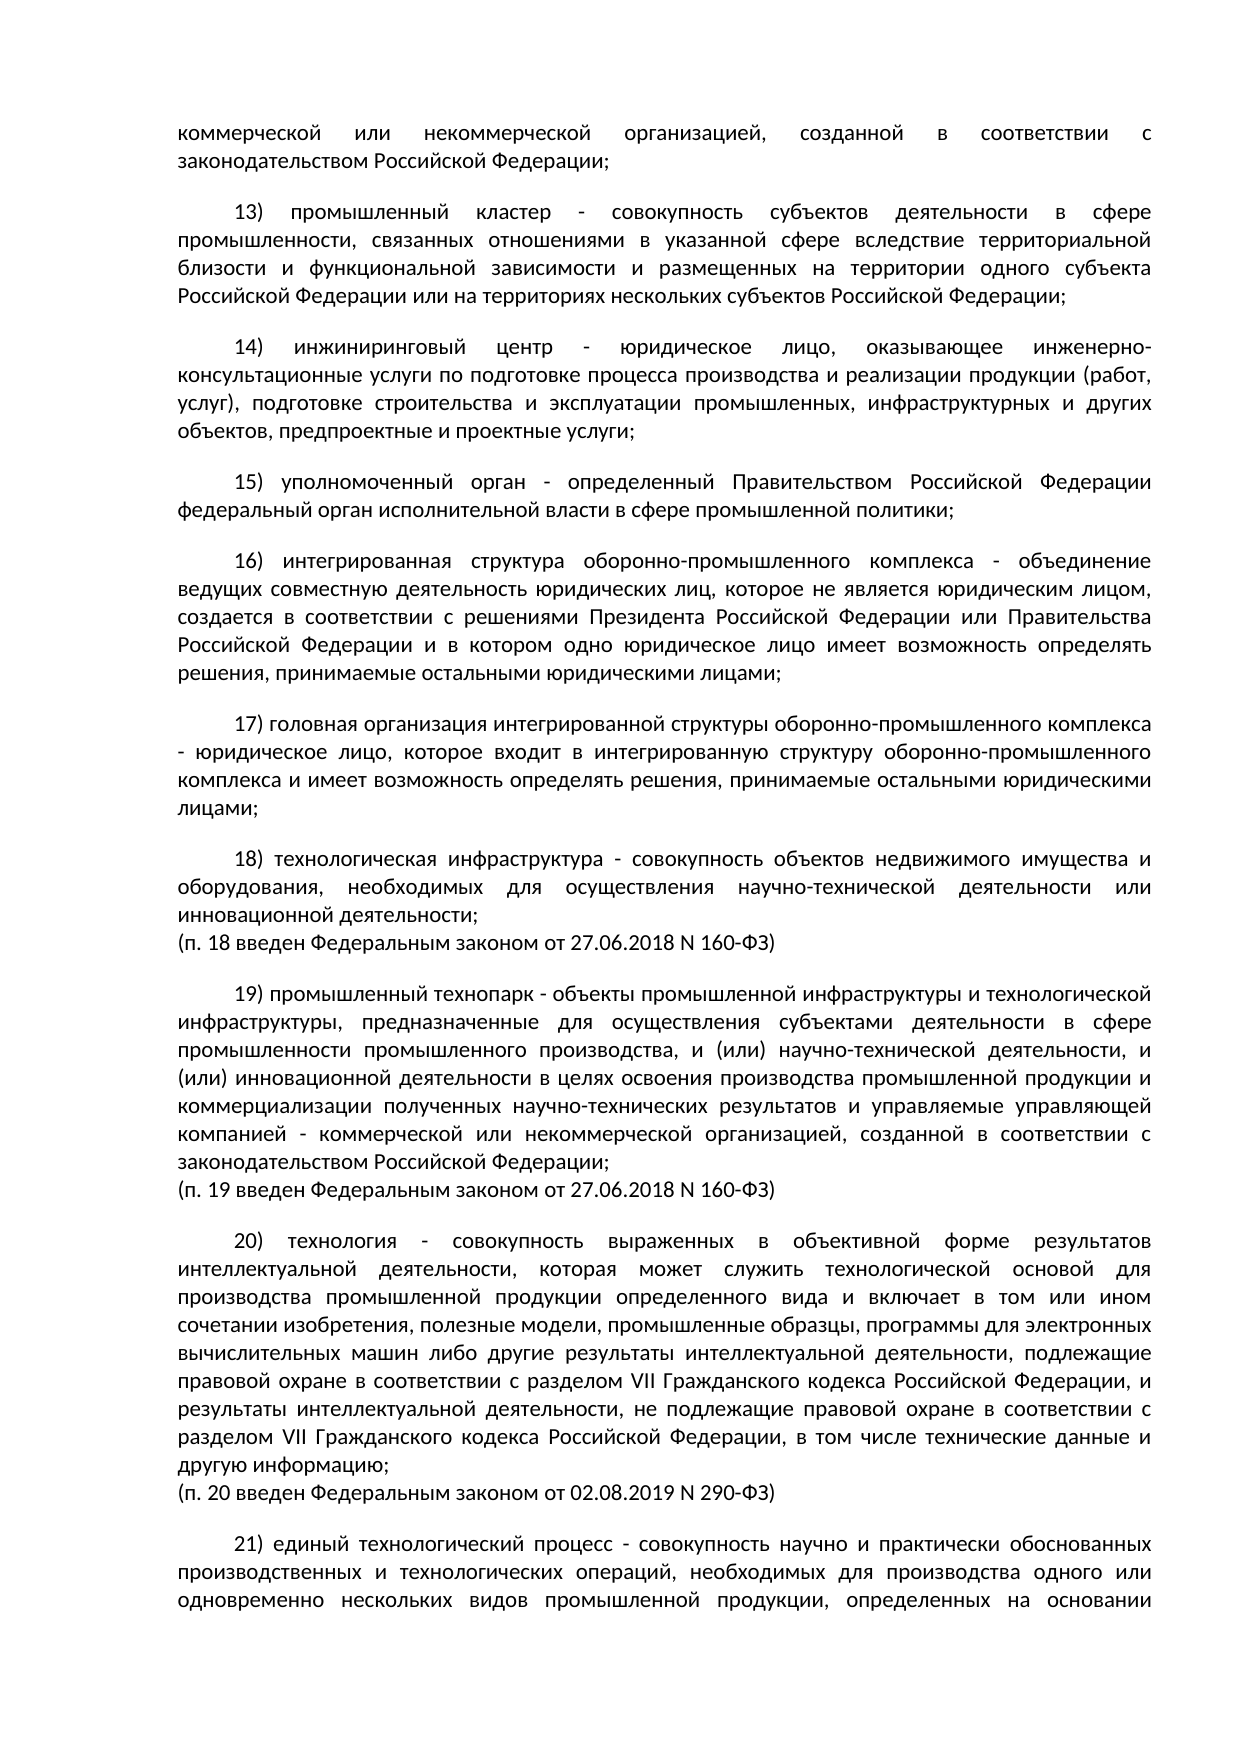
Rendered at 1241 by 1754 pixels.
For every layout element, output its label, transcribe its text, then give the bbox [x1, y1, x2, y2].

text 15) уполномоченный орган - определенный Правительством Российской Федерации федеральный орган исполнительной власти в сфере промышленной политики; [177, 467, 1152, 523]
text (п. 19 введен Федеральным законом от 27.06.2018 N 160-ФЗ) [177, 1175, 1152, 1203]
text 16) интегрированная структура оборонно-промышленного комплекса - объединение ведущих совместную деятельность юридических лиц, которое не является юридическим лицом, создается в соответствии с решениями Президента Российской Федерации или Правительства Российской Федерации и в котором одно юридическое лицо имеет возможность определять решения, принимаемые остальными юридическими лицами; [177, 546, 1152, 686]
text (п. 20 введен Федеральным законом от 02.08.2019 N 290-ФЗ) [177, 1478, 1152, 1506]
text 18) технологическая инфраструктура - совокупность объектов недвижимого имущества и оборудования, необходимых для осуществления научно-технической деятельности или инновационной деятельности; [177, 844, 1152, 928]
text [177, 118, 1152, 174]
text 19) промышленный технопарк - объекты промышленной инфраструктуры и технологической инфраструктуры, предназначенные для осуществления субъектами деятельности в сфере промышленности промышленного производства, и (или) научно-технической деятельности, и (или) инновационной деятельности в целях освоения производства промышленной продукции и коммерциализации полученных научно-технических результатов и управляемые управляющей компанией - коммерческой или некоммерческой организацией, созданной в соответствии с законодательством Российской Федерации; [177, 979, 1152, 1175]
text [177, 1529, 1152, 1613]
text 14) инжиниринговый центр - юридическое лицо, оказывающее инженерно-консультационные услуги по подготовке процесса производства и реализации продукции (работ, услуг), подготовке строительства и эксплуатации промышленных, инфраструктурных и других объектов, предпроектные и проектные услуги; [177, 332, 1152, 444]
text 20) технология - совокупность выраженных в объективной форме результатов интеллектуальной деятельности, которая может служить технологической основой для производства промышленной продукции определенного вида и включает в том или ином сочетании изобретения, полезные модели, промышленные образцы, программы для электронных вычислительных машин либо другие результаты интеллектуальной деятельности, подлежащие правовой охране в соответствии с разделом VII Гражданского кодекса Российской Федерации, и результаты интеллектуальной деятельности, не подлежащие правовой охране в соответствии с разделом VII Гражданского кодекса Российской Федерации, в том числе технические данные и другую информацию; [177, 1226, 1152, 1478]
text 13) промышленный кластер - совокупность субъектов деятельности в сфере промышленности, связанных отношениями в указанной сфере вследствие территориальной близости и функциональной зависимости и размещенных на территории одного субъекта Российской Федерации или на территориях нескольких субъектов Российской Федерации; [177, 197, 1152, 309]
text (п. 18 введен Федеральным законом от 27.06.2018 N 160-ФЗ) [177, 928, 1152, 956]
text 17) головная организация интегрированной структуры оборонно-промышленного комплекса - юридическое лицо, которое входит в интегрированную структуру оборонно-промышленного комплекса и имеет возможность определять решения, принимаемые остальными юридическими лицами; [177, 709, 1152, 821]
